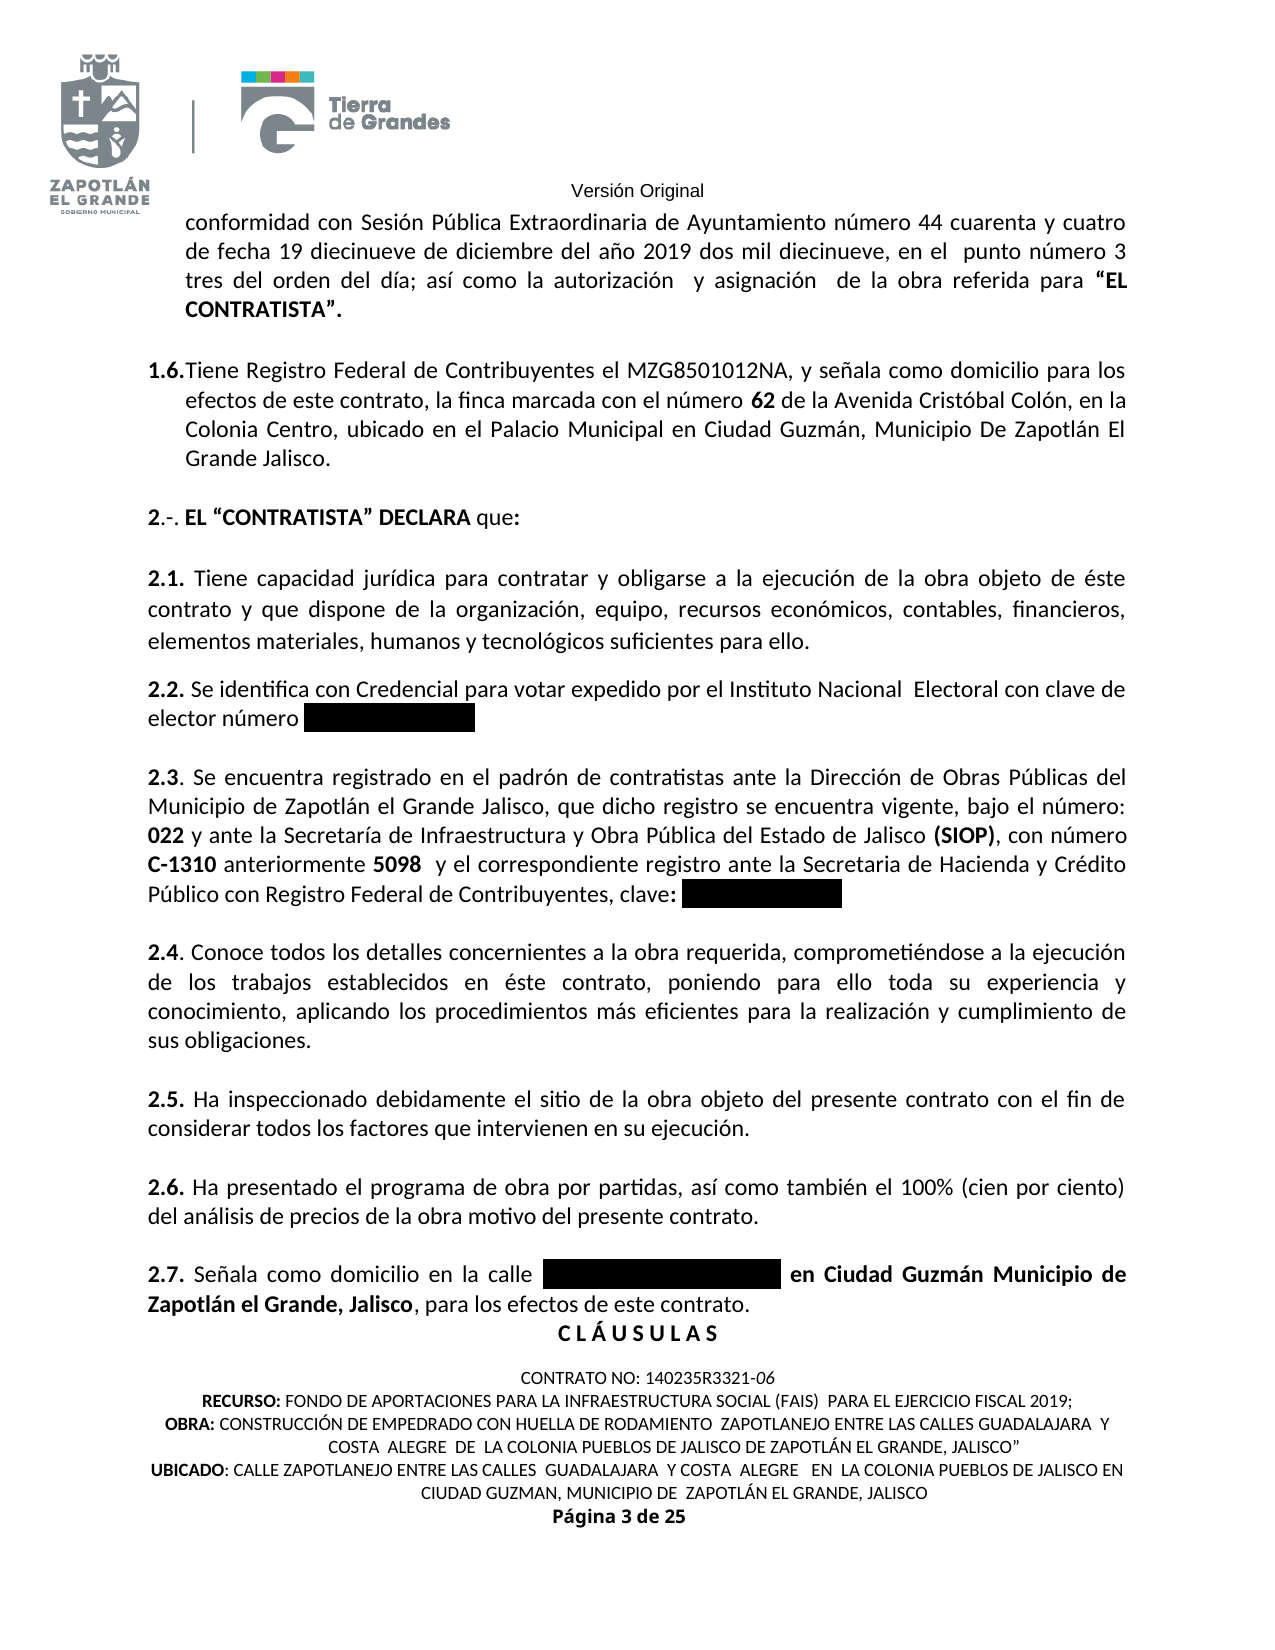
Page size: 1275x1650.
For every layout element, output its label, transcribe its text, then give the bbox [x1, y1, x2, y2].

text 2.7. Señala como domicilio en la calle …………………………………… en Ciudad Guzmán Municipio de Zapotlán el Grande, Jalisco, para los efectos de este contrato. [148, 1259, 1127, 1318]
text C L Á U S U L A S [148, 1318, 1127, 1347]
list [148, 207, 1127, 324]
text 2.5. Ha inspeccionado debidamente el sitio de la obra objeto del presente contrato con el fin de considerar todos los factores que intervienen en su ejecución. [148, 1084, 1127, 1142]
text 2.-. EL “CONTRATISTA” DECLARA que: [148, 502, 1127, 531]
picture [0, 0, 1182, 234]
text 2.1. Tiene capacidad jurídica para contratar y obligarse a la ejecución de la obra objeto de éste contrato y que dispone de la organización, equipo, recursos económicos, contables, financieros, elementos materiales, humanos y tecnológicos suficientes para ello. [148, 563, 1127, 655]
text 2.6. Ha presentado el programa de obra por partidas, así como también el 100% (cien por ciento) del análisis de precios de la obra motivo del presente contrato. [148, 1172, 1127, 1230]
text 2.2. Se identifica con Credencial para votar expedido por el Instituto Nacional Electoral con clave de elector número ………………………… [148, 674, 1127, 732]
text 2.4. Conoce todos los detalles concernientes a la obra requerida, comprometiéndose a la ejecución de los trabajos establecidos en éste contrato, poniendo para ello toda su experiencia y conocimiento, aplicando los procedimientos más eficientes para la realización y cumplimiento de sus obligaciones. [148, 937, 1127, 1054]
list Tiene Registro Federal de Contribuyentes el MZG8501012NA, y señala como domicilio para los efectos de este contrato, la finca marcada con el número 62 de la Avenida Cristóbal Colón, en la Colonia Centro, ubicado en el Palacio Municipal en Ciudad Guzmán, Municipio De Zapotlán El Grande Jalisco. [148, 355, 1127, 472]
text 2.3. Se encuentra registrado en el padrón de contratistas ante la Dirección de Obras Públicas del Municipio de Zapotlán el Grande Jalisco, que dicho registro se encuentra vigente, bajo el número: 022 y ante la Secretaría de Infraestructura y Obra Pública del Estado de Jalisco (SIOP), con número C-1310 anteriormente 5098 y el correspondiente registro ante la Secretaria de Hacienda y Crédito Público con Registro Federal de Contribuyentes, clave: ---------------------. [148, 762, 1127, 908]
